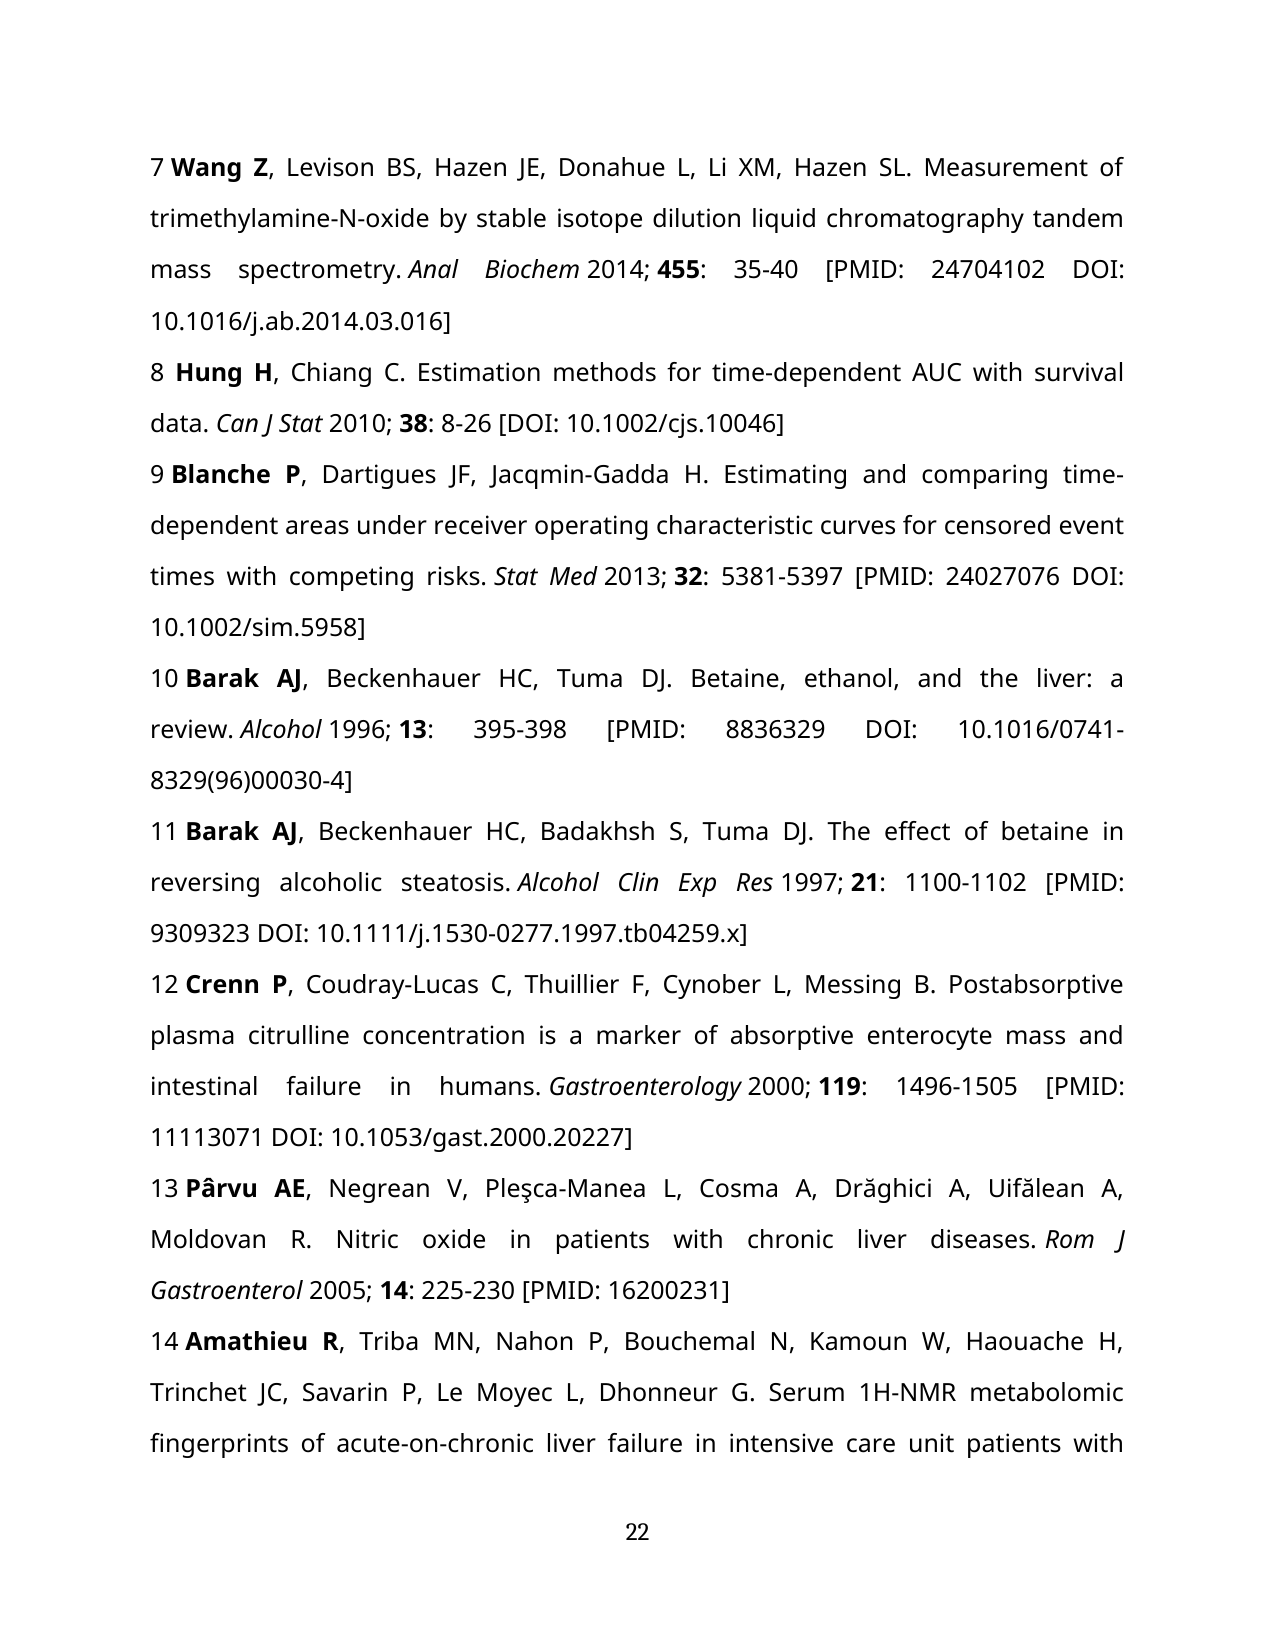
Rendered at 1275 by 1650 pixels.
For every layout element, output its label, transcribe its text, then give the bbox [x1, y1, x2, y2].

text 11 Barak AJ, Beckenhauer HC, Badakhsh S, Tuma DJ. The effect of betaine in reversing alcoholic steatosis. Alcohol Clin Exp Res 1997; 21: 1100-1102 [PMID: 9309323 DOI: 10.1111/j.1530-0277.1997.tb04259.x] [150, 813, 1125, 950]
text 10 Barak AJ, Beckenhauer HC, Tuma DJ. Betaine, ethanol, and the liver: a review. Alcohol 1996; 13: 395-398 [PMID: 8836329 DOI: 10.1016/0741-8329(96)00030-4] [150, 660, 1125, 797]
text 8 Hung H, Chiang C. Estimation methods for time-dependent AUC with survival data. Can J Stat 2010; 38: 8-26 [DOI: 10.1002/cjs.10046] [150, 354, 1125, 439]
text 7 Wang Z, Levison BS, Hazen JE, Donahue L, Li XM, Hazen SL. Measurement of trimethylamine-N-oxide by stable isotope dilution liquid chromatography tandem mass spectrometry. Anal Biochem 2014; 455: 35-40 [PMID: 24704102 DOI: 10.1016/j.ab.2014.03.016] [150, 150, 1125, 337]
text 9 Blanche P, Dartigues JF, Jacqmin-Gadda H. Estimating and comparing time-dependent areas under receiver operating characteristic curves for censored event times with competing risks. Stat Med 2013; 32: 5381-5397 [PMID: 24027076 DOI: 10.1002/sim.5958] [150, 456, 1125, 643]
text 12 Crenn P, Coudray-Lucas C, Thuillier F, Cynober L, Messing B. Postabsorptive plasma citrulline concentration is a marker of absorptive enterocyte mass and intestinal failure in humans. Gastroenterology 2000; 119: 1496-1505 [PMID: 11113071 DOI: 10.1053/gast.2000.20227] [150, 967, 1125, 1154]
text 13 Pârvu AE, Negrean V, Pleşca-Manea L, Cosma A, Drăghici A, Uifălean A, Moldovan R. Nitric oxide in patients with chronic liver diseases. Rom J Gastroenterol 2005; 14: 225-230 [PMID: 16200231] [150, 1171, 1125, 1307]
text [150, 1324, 1125, 1460]
